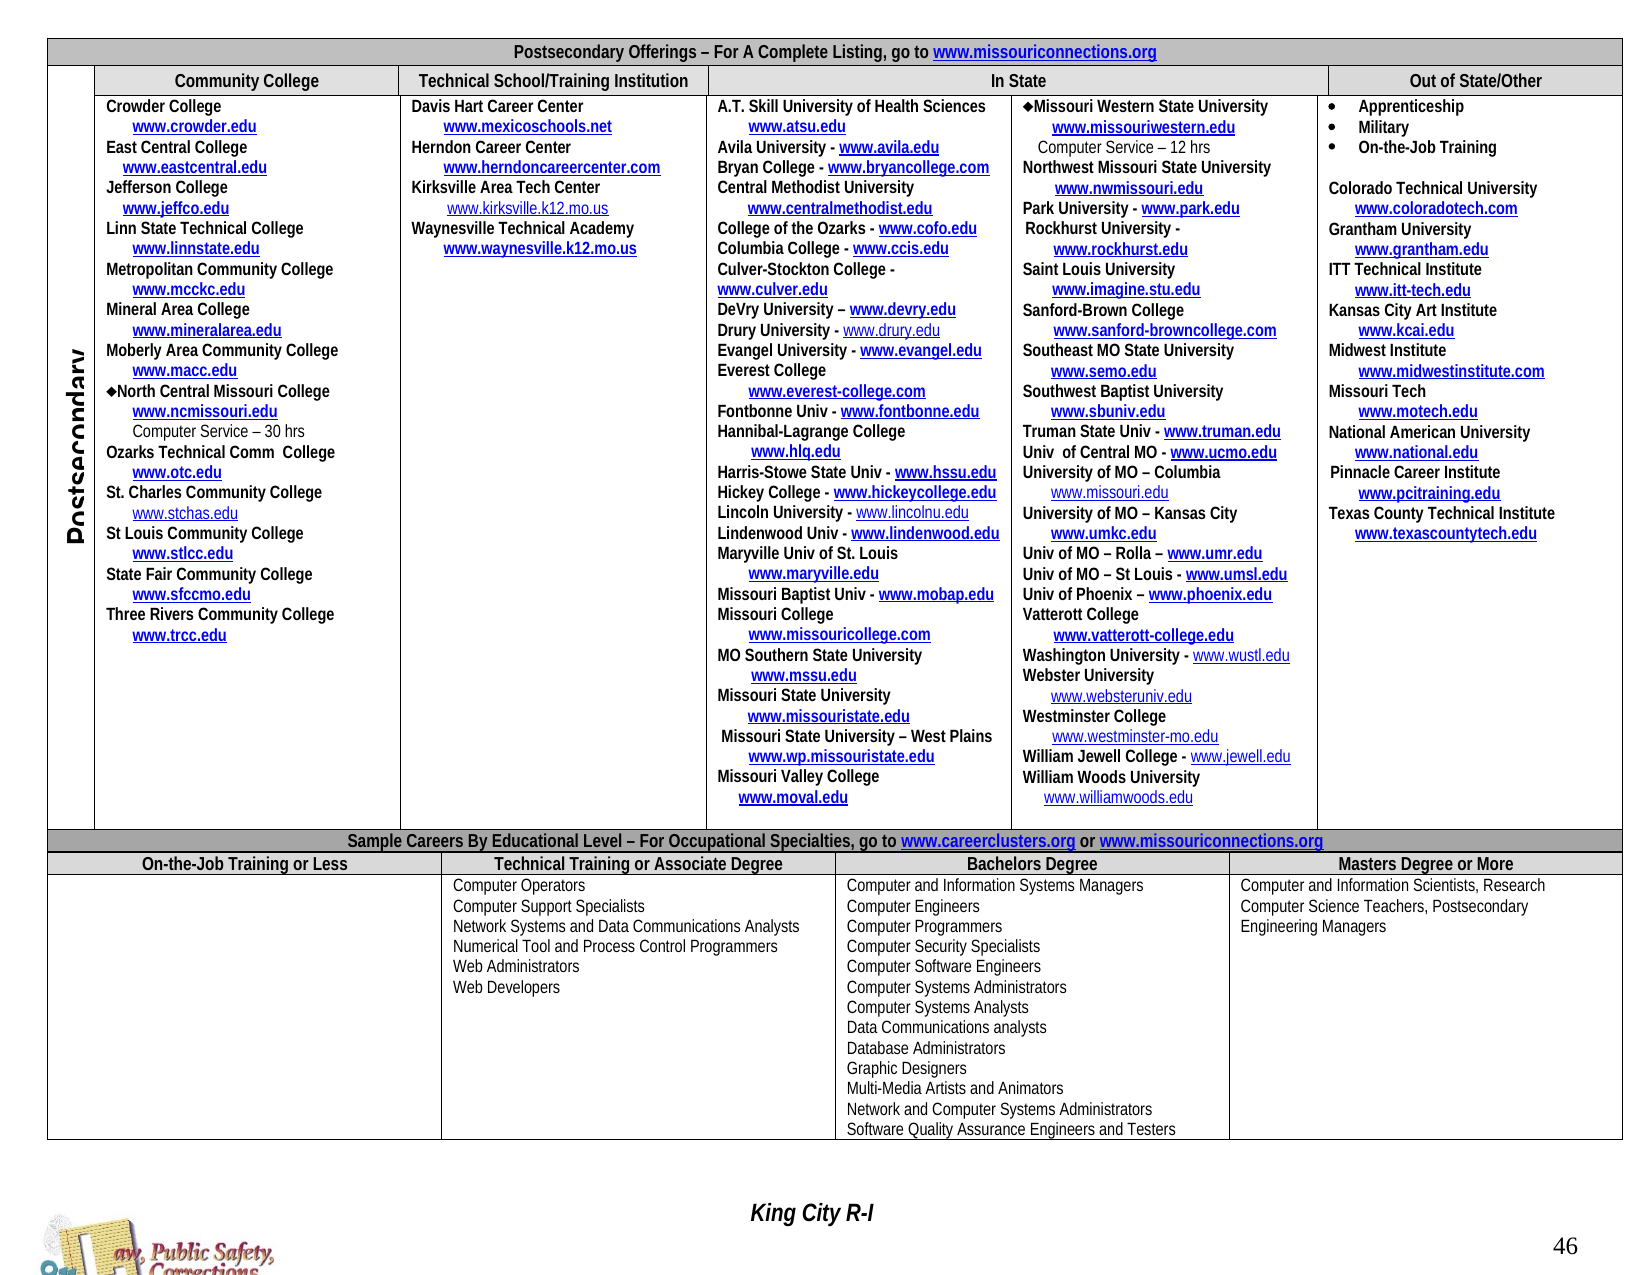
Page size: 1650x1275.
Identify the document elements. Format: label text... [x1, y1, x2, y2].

table_cell Computer Operators Computer Support Specialists Network Systems and Data Communications Analysts Numerical Tool and Process Control Programmers Web Administrators Web Developers [442, 875, 835, 1139]
table_cell On-the-Job Training or Less [48, 853, 441, 874]
table_cell Apprenticeship Military On-the-Job Training Colorado Technical University www.coloradotech.com Grantham University www.grantham.edu ITT Technical Institute www.itt-tech.edu Kansas City Art Institute www.kcai.edu Midwest Institute www.midwestinstitute.com Missouri Tech www.motech.edu National American University www.national.edu Pinnacle Career Institute www.pcitraining.edu Texas County Technical Institute www.texascountytech.edu [1318, 96, 1622, 829]
table_cell [48, 875, 441, 1139]
table_cell Community College [95, 66, 398, 95]
table_cell Davis Hart Career Center www.mexicoschools.net Herndon Career Center www.herndoncareercenter.com Kirksville Area Tech Center www.kirksville.k12.mo.us Waynesville Technical Academy www.waynesville.k12.mo.us [401, 96, 706, 829]
table_cell Postsecondary [48, 66, 94, 829]
picture [37, 1211, 278, 1275]
table_cell Crowder College www.crowder.edu East Central College www.eastcentral.edu Jefferson College www.jeffco.edu Linn State Technical College www.linnstate.edu Metropolitan Community College www.mcckc.edu Mineral Area College www.mineralarea.edu Moberly Area Community College www.macc.edu North Central Missouri College www.ncmissouri.edu Computer Service – 30 hrs Ozarks Technical Comm College www.otc.edu St. Charles Community College www.stchas.edu St Louis Community College www.stlcc.edu State Fair Community College www.sfccmo.edu Three Rivers Community College www.trcc.edu [95, 96, 400, 829]
table_cell A.T. Skill University of Health Sciences www.atsu.edu Avila University - www.avila.edu Bryan College - www.bryancollege.com Central Methodist University www.centralmethodist.edu College of the Ozarks - www.cofo.edu Columbia College - www.ccis.edu Culver-Stockton College - www.culver.edu DeVry University – www.devry.edu Drury University - www.drury.edu Evangel University - www.evangel.edu Everest College www.everest-college.com Fontbonne Univ - www.fontbonne.edu Hannibal-Lagrange College www.hlq.edu Harris-Stowe State Univ - www.hssu.edu Hickey College - www.hickeycollege.edu Lincoln University - www.lincolnu.edu Lindenwood Univ - www.lindenwood.edu Maryville Univ of St. Louis www.maryville.edu Missouri Baptist Univ - www.mobap.edu Missouri College www.missouricollege.com MO Southern State University www.mssu.edu Missouri State University www.missouristate.edu Missouri State University – West Plains www.wp.missouristate.edu Missouri Valley College www.moval.edu [707, 96, 1011, 829]
table_header Postsecondary Offerings – For A Complete Listing, go to www.missouriconnections.org [48, 39, 1622, 65]
table_cell Technical School/Training Institution [399, 66, 708, 95]
text King City R-I [45, 1197, 1578, 1226]
table_cell Technical Training or Associate Degree [442, 853, 835, 874]
table_cell Computer and Information Scientists, Research Computer Science Teachers, Postsecondary Engineering Managers [1230, 875, 1622, 1139]
table_cell Out of State/Other [1329, 66, 1622, 95]
table_cell Missouri Western State University www.missouriwestern.edu Computer Service – 12 hrs Northwest Missouri State University www.nwmissouri.edu Park University - www.park.edu Rockhurst University - www.rockhurst.edu Saint Louis University www.imagine.stu.edu Sanford-Brown College www.sanford-browncollege.com Southeast MO State University www.semo.edu Southwest Baptist University www.sbuniv.edu Truman State Univ - www.truman.edu Univ of Central MO - www.ucmo.edu University of MO – Columbia www.missouri.edu University of MO – Kansas City www.umkc.edu Univ of MO – Rolla – www.umr.edu Univ of MO – St Louis - www.umsl.edu Univ of Phoenix – www.phoenix.edu Vatterott College www.vatterott-college.edu Washington University - www.wustl.edu Webster University www.websteruniv.edu Westminster College www.westminster-mo.edu William Jewell College - www.jewell.edu William Woods University www.williamwoods.edu [1012, 96, 1317, 829]
table_cell Sample Careers By Educational Level – For Occupational Specialties, go to www.careerclusters.org or www.missouriconnections.org [48, 830, 1622, 851]
table_cell Masters Degree or More [1230, 853, 1622, 874]
table_cell Bachelors Degree [836, 853, 1229, 874]
table_cell Computer and Information Systems Managers Computer Engineers Computer Programmers Computer Security Specialists Computer Software Engineers Computer Systems Administrators Computer Systems Analysts Data Communications analysts Database Administrators Graphic Designers Multi-Media Artists and Animators Network and Computer Systems Administrators Software Quality Assurance Engineers and Testers [836, 875, 1229, 1139]
table_cell In State [709, 66, 1328, 95]
